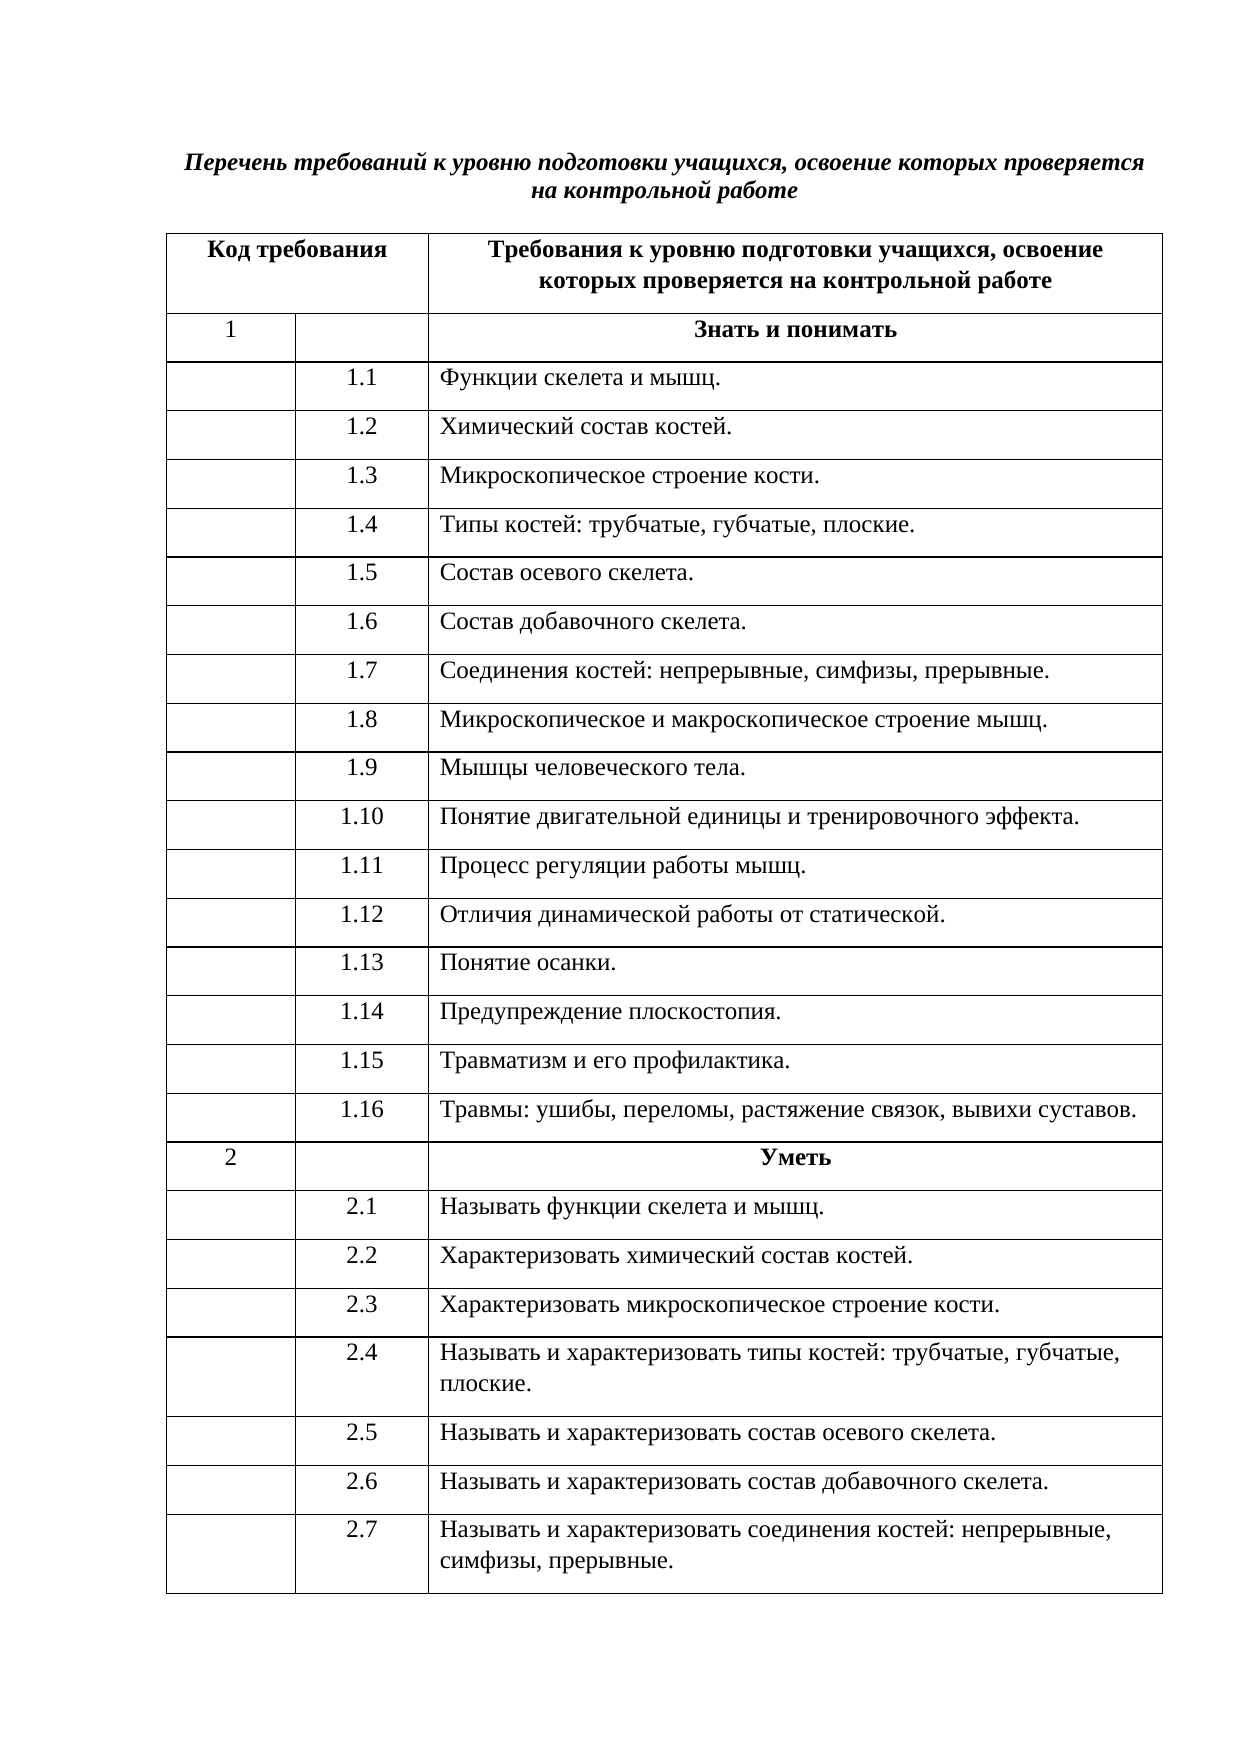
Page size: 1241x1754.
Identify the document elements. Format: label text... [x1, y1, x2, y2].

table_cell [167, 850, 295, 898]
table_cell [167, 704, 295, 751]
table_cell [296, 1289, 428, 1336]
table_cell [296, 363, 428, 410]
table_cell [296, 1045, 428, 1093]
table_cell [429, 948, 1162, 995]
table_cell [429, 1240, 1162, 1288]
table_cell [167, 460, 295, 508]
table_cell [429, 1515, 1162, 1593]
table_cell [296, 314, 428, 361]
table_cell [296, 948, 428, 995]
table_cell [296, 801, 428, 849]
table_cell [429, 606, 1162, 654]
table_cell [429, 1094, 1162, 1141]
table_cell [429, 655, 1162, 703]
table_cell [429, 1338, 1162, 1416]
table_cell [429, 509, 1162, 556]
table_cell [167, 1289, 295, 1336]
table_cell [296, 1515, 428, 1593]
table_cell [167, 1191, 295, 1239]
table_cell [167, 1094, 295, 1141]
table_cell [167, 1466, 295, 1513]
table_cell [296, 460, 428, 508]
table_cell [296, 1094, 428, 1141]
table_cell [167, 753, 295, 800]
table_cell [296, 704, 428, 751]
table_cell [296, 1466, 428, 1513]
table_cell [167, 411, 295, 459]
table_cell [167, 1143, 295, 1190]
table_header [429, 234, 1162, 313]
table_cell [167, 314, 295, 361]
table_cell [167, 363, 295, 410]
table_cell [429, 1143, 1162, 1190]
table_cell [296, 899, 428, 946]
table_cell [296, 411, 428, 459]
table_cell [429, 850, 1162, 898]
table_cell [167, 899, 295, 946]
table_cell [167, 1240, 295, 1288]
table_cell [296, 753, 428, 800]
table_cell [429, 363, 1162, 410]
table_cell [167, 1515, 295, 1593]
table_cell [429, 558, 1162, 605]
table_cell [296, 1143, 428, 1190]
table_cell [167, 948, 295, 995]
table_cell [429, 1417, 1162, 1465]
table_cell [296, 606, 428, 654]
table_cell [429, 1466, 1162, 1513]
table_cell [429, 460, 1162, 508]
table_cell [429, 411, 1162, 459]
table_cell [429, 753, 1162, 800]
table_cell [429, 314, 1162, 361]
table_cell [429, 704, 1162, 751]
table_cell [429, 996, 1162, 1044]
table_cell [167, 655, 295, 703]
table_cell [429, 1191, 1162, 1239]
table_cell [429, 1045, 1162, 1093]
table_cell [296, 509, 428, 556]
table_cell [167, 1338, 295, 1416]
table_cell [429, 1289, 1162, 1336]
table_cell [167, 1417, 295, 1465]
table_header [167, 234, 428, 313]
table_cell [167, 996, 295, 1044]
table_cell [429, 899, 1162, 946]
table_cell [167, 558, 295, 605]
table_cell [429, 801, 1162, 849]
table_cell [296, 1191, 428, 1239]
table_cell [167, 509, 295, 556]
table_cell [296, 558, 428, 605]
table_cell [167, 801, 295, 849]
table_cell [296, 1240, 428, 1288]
text Перечень требований к уровню подготовки учащихся, освоение которых проверяется на контрольной работе [177, 147, 1152, 204]
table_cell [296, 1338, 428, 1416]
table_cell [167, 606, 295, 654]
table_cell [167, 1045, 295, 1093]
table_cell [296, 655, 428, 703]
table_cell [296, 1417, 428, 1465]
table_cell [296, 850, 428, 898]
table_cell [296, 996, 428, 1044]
